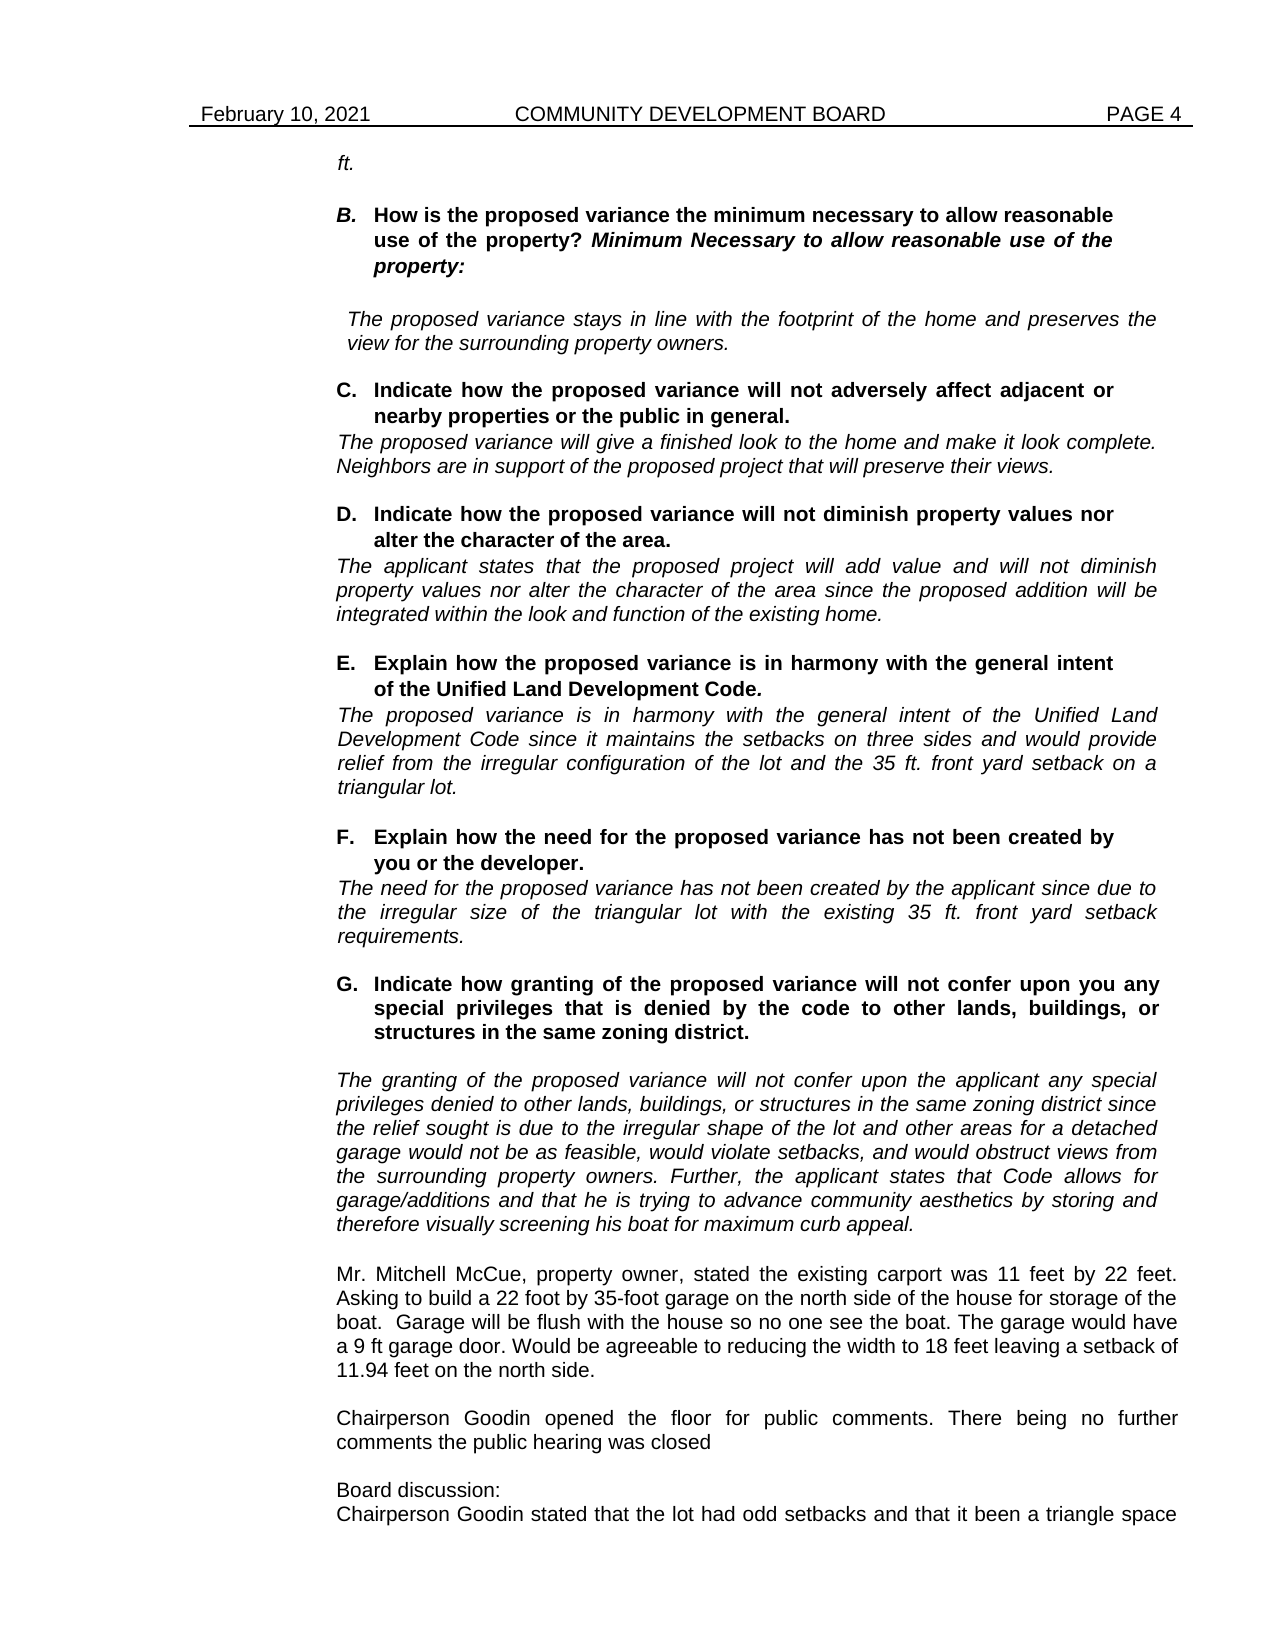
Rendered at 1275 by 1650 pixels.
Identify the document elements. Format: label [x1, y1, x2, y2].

table_cell [150, 151, 1275, 1528]
